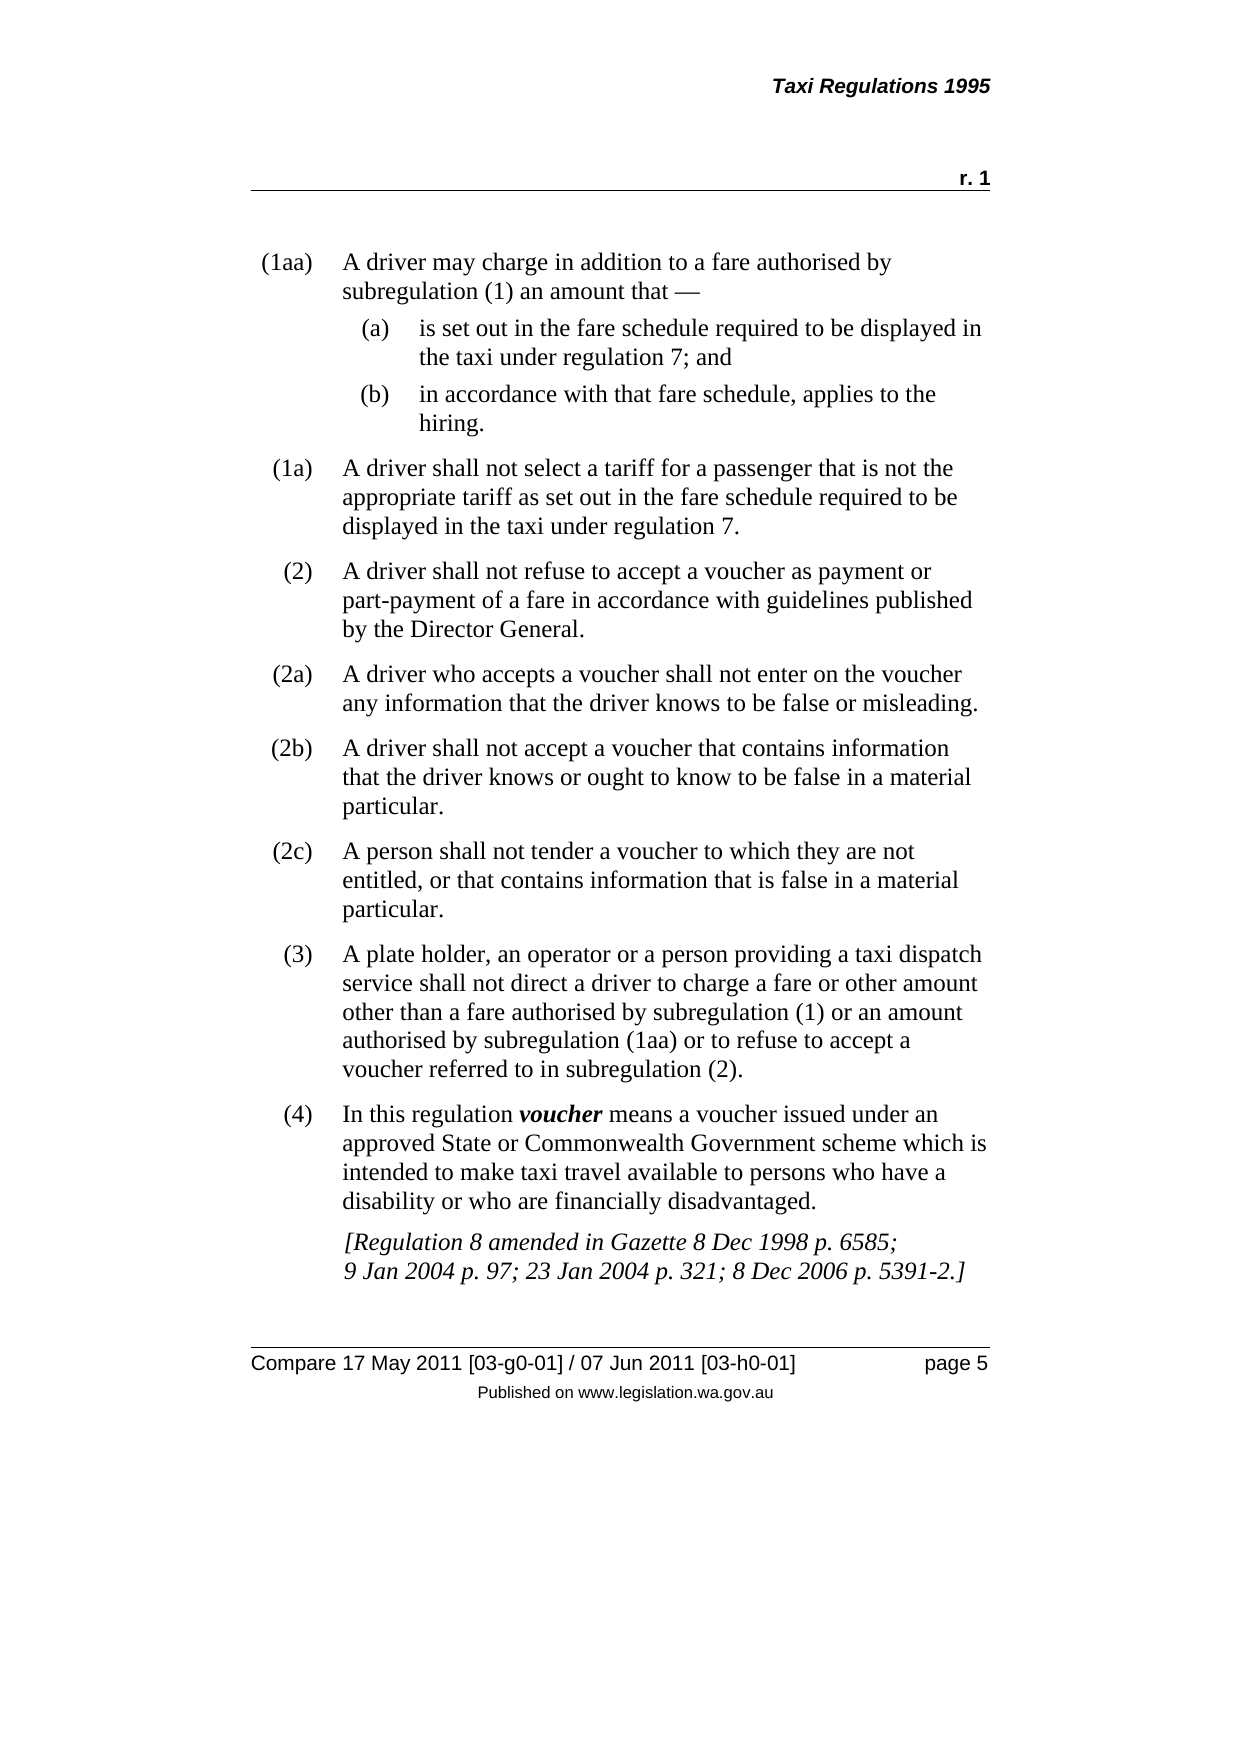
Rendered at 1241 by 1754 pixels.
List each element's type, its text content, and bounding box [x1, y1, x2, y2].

text (b) in accordance with that fare schedule, applies to the hiring. [251, 379, 990, 437]
text (1aa) A driver may charge in addition to a fare authorised by subregulation (1) an amount that — [251, 247, 990, 305]
text [Regulation 8 amended in Gazette 8 Dec 1998 p. 6585; 9 Jan 2004 p. 97; 23 Jan 2004 p. 321; 8 Dec 2006 p. 5391-2.] [251, 1227, 990, 1284]
text (1a) A driver shall not select a tariff for a passenger that is not the appropriate tariff as set out in the fare schedule required to be displayed in the taxi under regulation 7. [251, 453, 990, 539]
text (2) A driver shall not refuse to accept a voucher as payment or part-payment of a fare in accordance with guidelines published by the Director General. [251, 556, 990, 642]
text (3) A plate holder, an operator or a person providing a taxi dispatch service shall not direct a driver to charge a fare or other amount other than a fare authorised by subregulation (1) or an amount authorised by subregulation (1aa) or to refuse to accept a voucher referred to in subregulation (2). [251, 939, 990, 1083]
text (2c) A person shall not tender a voucher to which they are not entitled, or that contains information that is false in a material particular. [251, 836, 990, 922]
text (4) In this regulation voucher means a voucher issued under an approved State or Commonwealth Government scheme which is intended to make taxi travel available to persons who have a disability or who are financially disadvantaged. [251, 1099, 990, 1214]
text (2a) A driver who accepts a voucher shall not enter on the voucher any information that the driver knows to be false or misleading. [251, 659, 990, 717]
text (a) is set out in the fare schedule required to be displayed in the taxi under regulation 7; and [251, 313, 990, 371]
text (2b) A driver shall not accept a voucher that contains information that the driver knows or ought to know to be false in a material particular. [251, 733, 990, 819]
